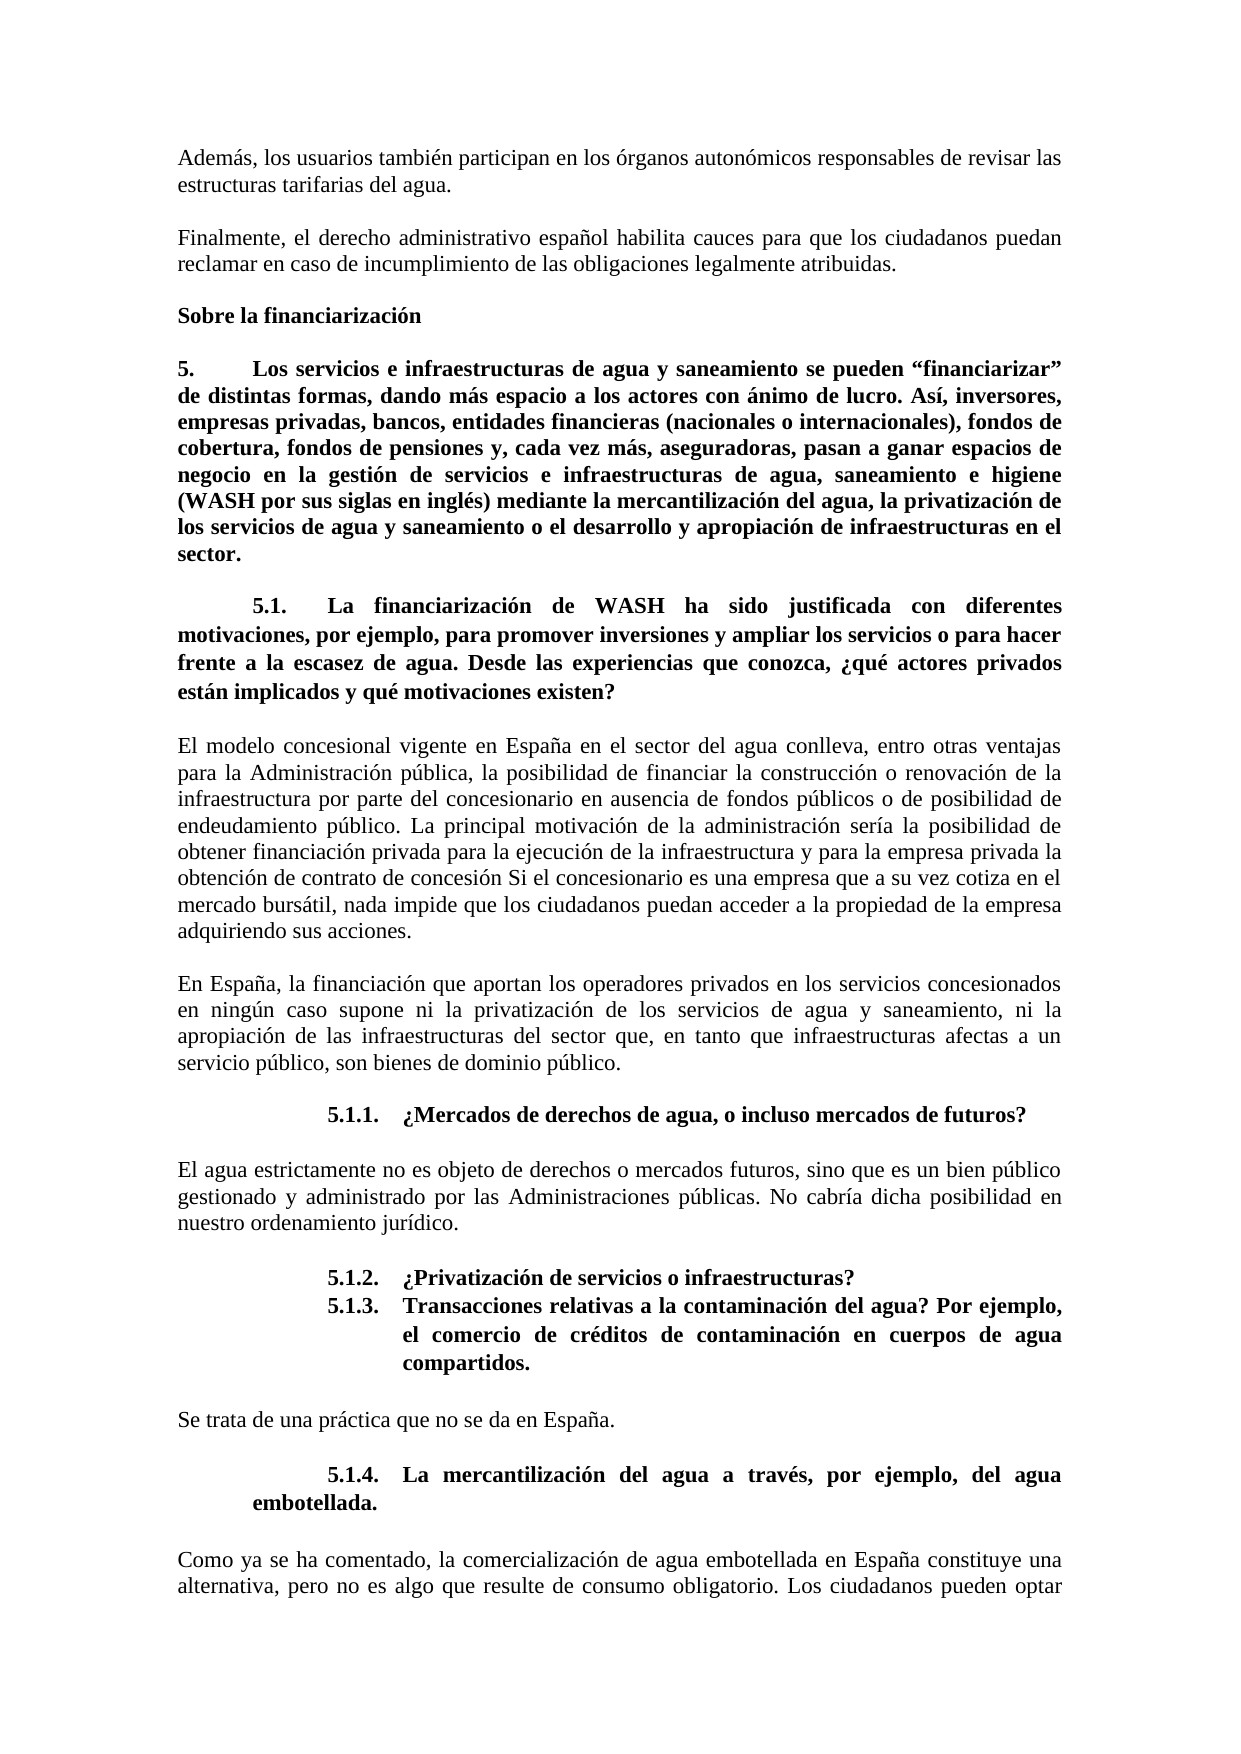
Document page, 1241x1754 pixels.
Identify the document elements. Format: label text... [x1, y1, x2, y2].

text Sobre la financiarización [177, 303, 1063, 329]
list 5.1.2. ¿Privatización de servicios o infraestructuras? [252, 1264, 1063, 1290]
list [177, 1546, 1063, 1599]
list 5.1.1. ¿Mercados de derechos de agua, o incluso mercados de futuros? [252, 1102, 1063, 1128]
list El agua estrictamente no es objeto de derechos o mercados futuros, sino que es un bien público gestionado y administrado por las Administraciones públicas. No cabría dicha posibilidad en nuestro ordenamiento jurídico. [177, 1156, 1063, 1235]
list En España, la financiación que aportan los operadores privados en los servicios concesionados en ningún caso supone ni la privatización de los servicios de agua y saneamiento, ni la apropiación de las infraestructuras del sector que, en tanto que infraestructuras afectas a un servicio público, son bienes de dominio público. [177, 970, 1063, 1075]
text 5. Los servicios e infraestructuras de agua y saneamiento se pueden “financiarizar” de distintas formas, dando más espacio a los actores con ánimo de lucro. Así, inversores, empresas privadas, bancos, entidades financieras (nacionales o internacionales), fondos de cobertura, fondos de pensiones y, cada vez más, aseguradoras, pasan a ganar espacios de negocio en la gestión de servicios e infraestructuras de agua, saneamiento e higiene (WASH por sus siglas en inglés) mediante la mercantilización del agua, la privatización de los servicios de agua y saneamiento o el desarrollo y apropiación de infraestructuras en el sector. [177, 355, 1063, 566]
list Se trata de una práctica que no se da en España. [177, 1406, 1063, 1432]
list 5.1.3. Transacciones relativas a la contaminación del agua? Por ejemplo, el comercio de créditos de contaminación en cuerpos de agua compartidos. [327, 1292, 1063, 1376]
list El modelo concesional vigente en España en el sector del agua conlleva, entro otras ventajas para la Administración pública, la posibilidad de financiar la construcción o renovación de la infraestructura por parte del concesionario en ausencia de fondos públicos o de posibilidad de endeudamiento público. La principal motivación de la administración sería la posibilidad de obtener financiación privada para la ejecución de la infraestructura y para la empresa privada la obtención de contrato de concesión Si el concesionario es una empresa que a su vez cotiza en el mercado bursátil, nada impide que los ciudadanos puedan acceder a la propiedad de la empresa adquiriendo sus acciones. [177, 733, 1063, 943]
list 5.1. La financiarización de WASH ha sido justificada con diferentes motivaciones, por ejemplo, para promover inversiones y ampliar los servicios o para hacer frente a la escasez de agua. Desde las experiencias que conozca, ¿qué actores privados están implicados y qué motivaciones existen? [177, 592, 1063, 704]
list Además, los usuarios también participan en los órganos autonómicos responsables de revisar las estructuras tarifarias del agua. [177, 144, 1063, 197]
list 5.1.4. La mercantilización del agua a través, por ejemplo, del agua embotellada. [252, 1461, 1063, 1516]
list Finalmente, el derecho administrativo español habilita cauces para que los ciudadanos puedan reclamar en caso de incumplimiento de las obligaciones legalmente atribuidas. [177, 223, 1063, 276]
